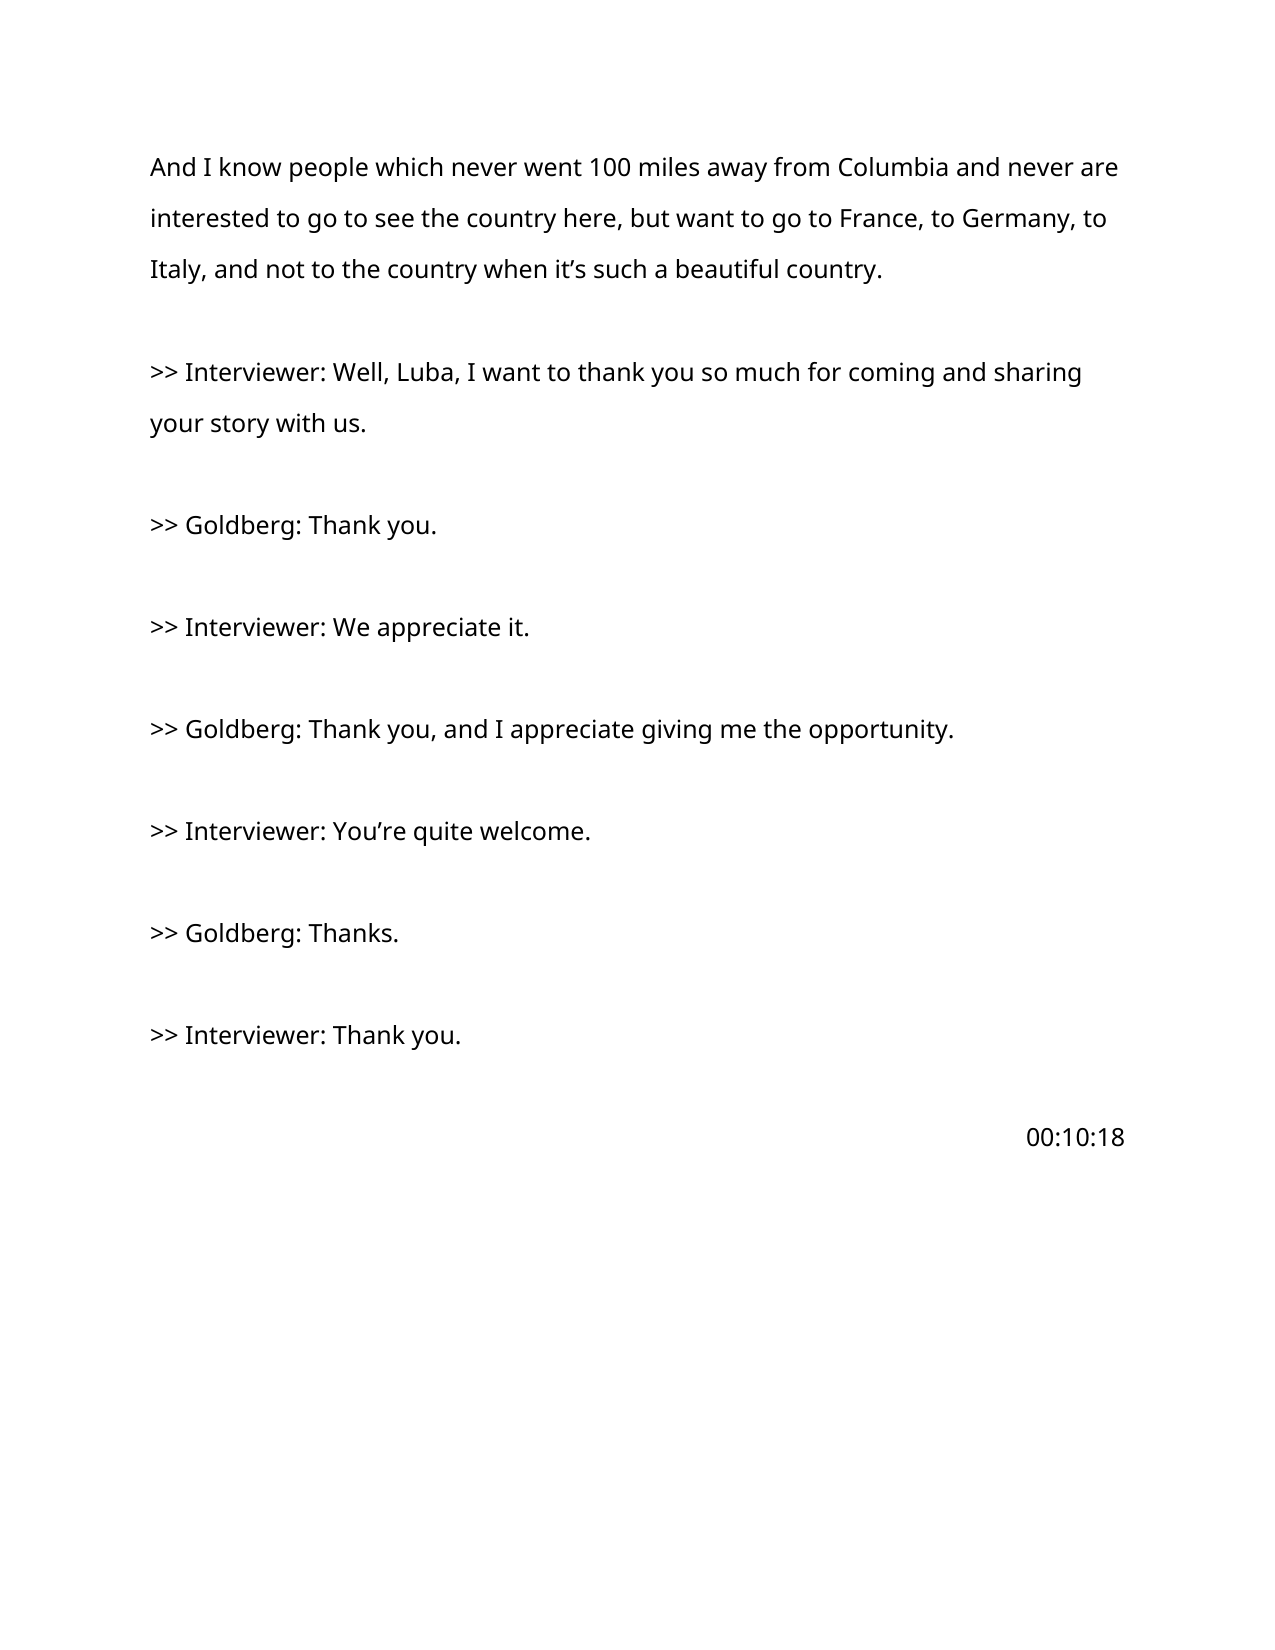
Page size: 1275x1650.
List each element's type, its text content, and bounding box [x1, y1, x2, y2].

text >> Goldberg: Thank you, and I appreciate giving me the opportunity. [150, 660, 1125, 746]
text >> Goldberg: Thank you. [150, 507, 1125, 541]
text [150, 150, 1125, 286]
text >> Interviewer: Well, Luba, I want to thank you so much for coming and sharing your story with us. [150, 354, 1125, 439]
text >> Goldberg: Thanks. [150, 916, 1125, 950]
text 00:10:18 [150, 1120, 1125, 1154]
text >> Interviewer: Thank you. [150, 1018, 1125, 1052]
text >> Interviewer: You’re quite welcome. [150, 813, 1125, 848]
text >> Interviewer: We appreciate it. [150, 609, 1125, 643]
